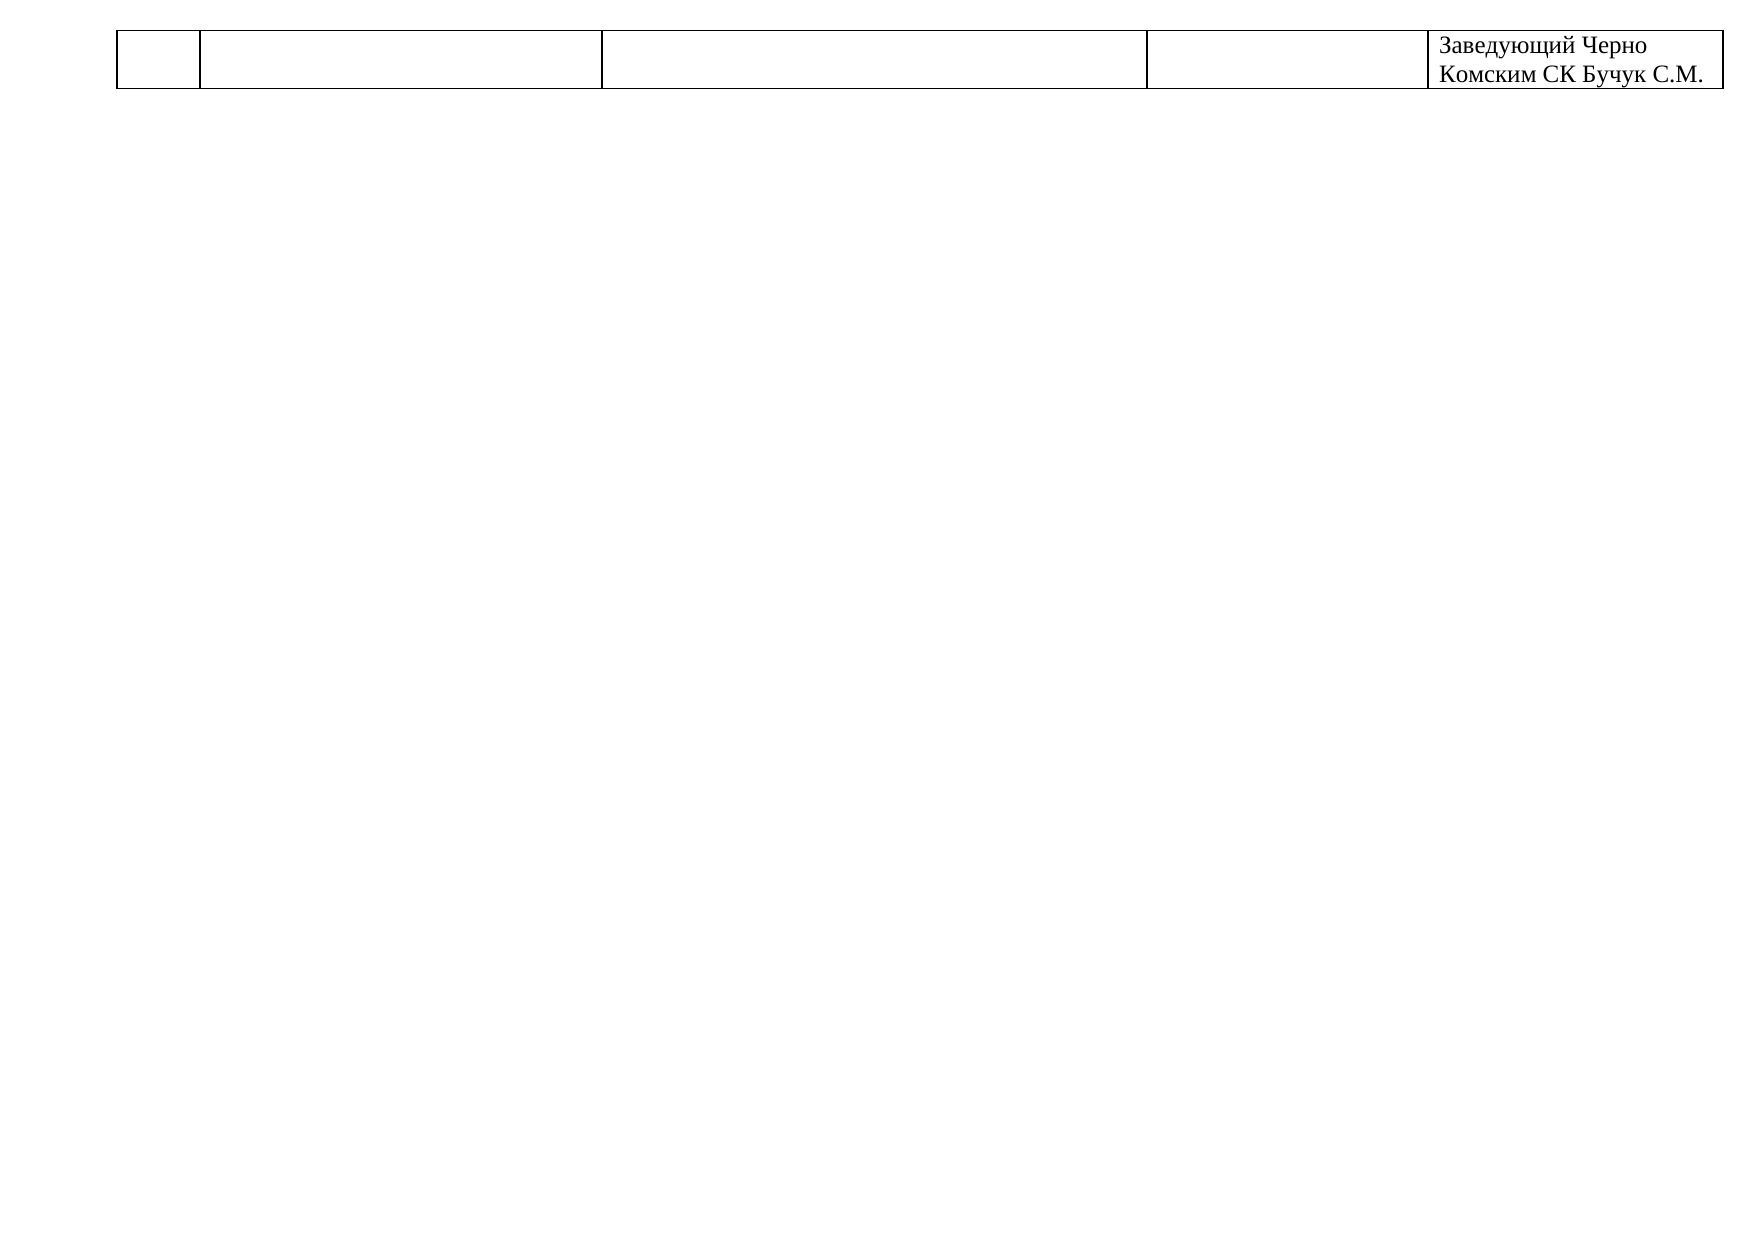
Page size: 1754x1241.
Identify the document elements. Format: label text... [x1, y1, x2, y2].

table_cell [1429, 31, 1722, 88]
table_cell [1148, 31, 1427, 88]
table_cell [201, 31, 601, 88]
table_cell 4. [118, 31, 199, 88]
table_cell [603, 31, 1146, 88]
